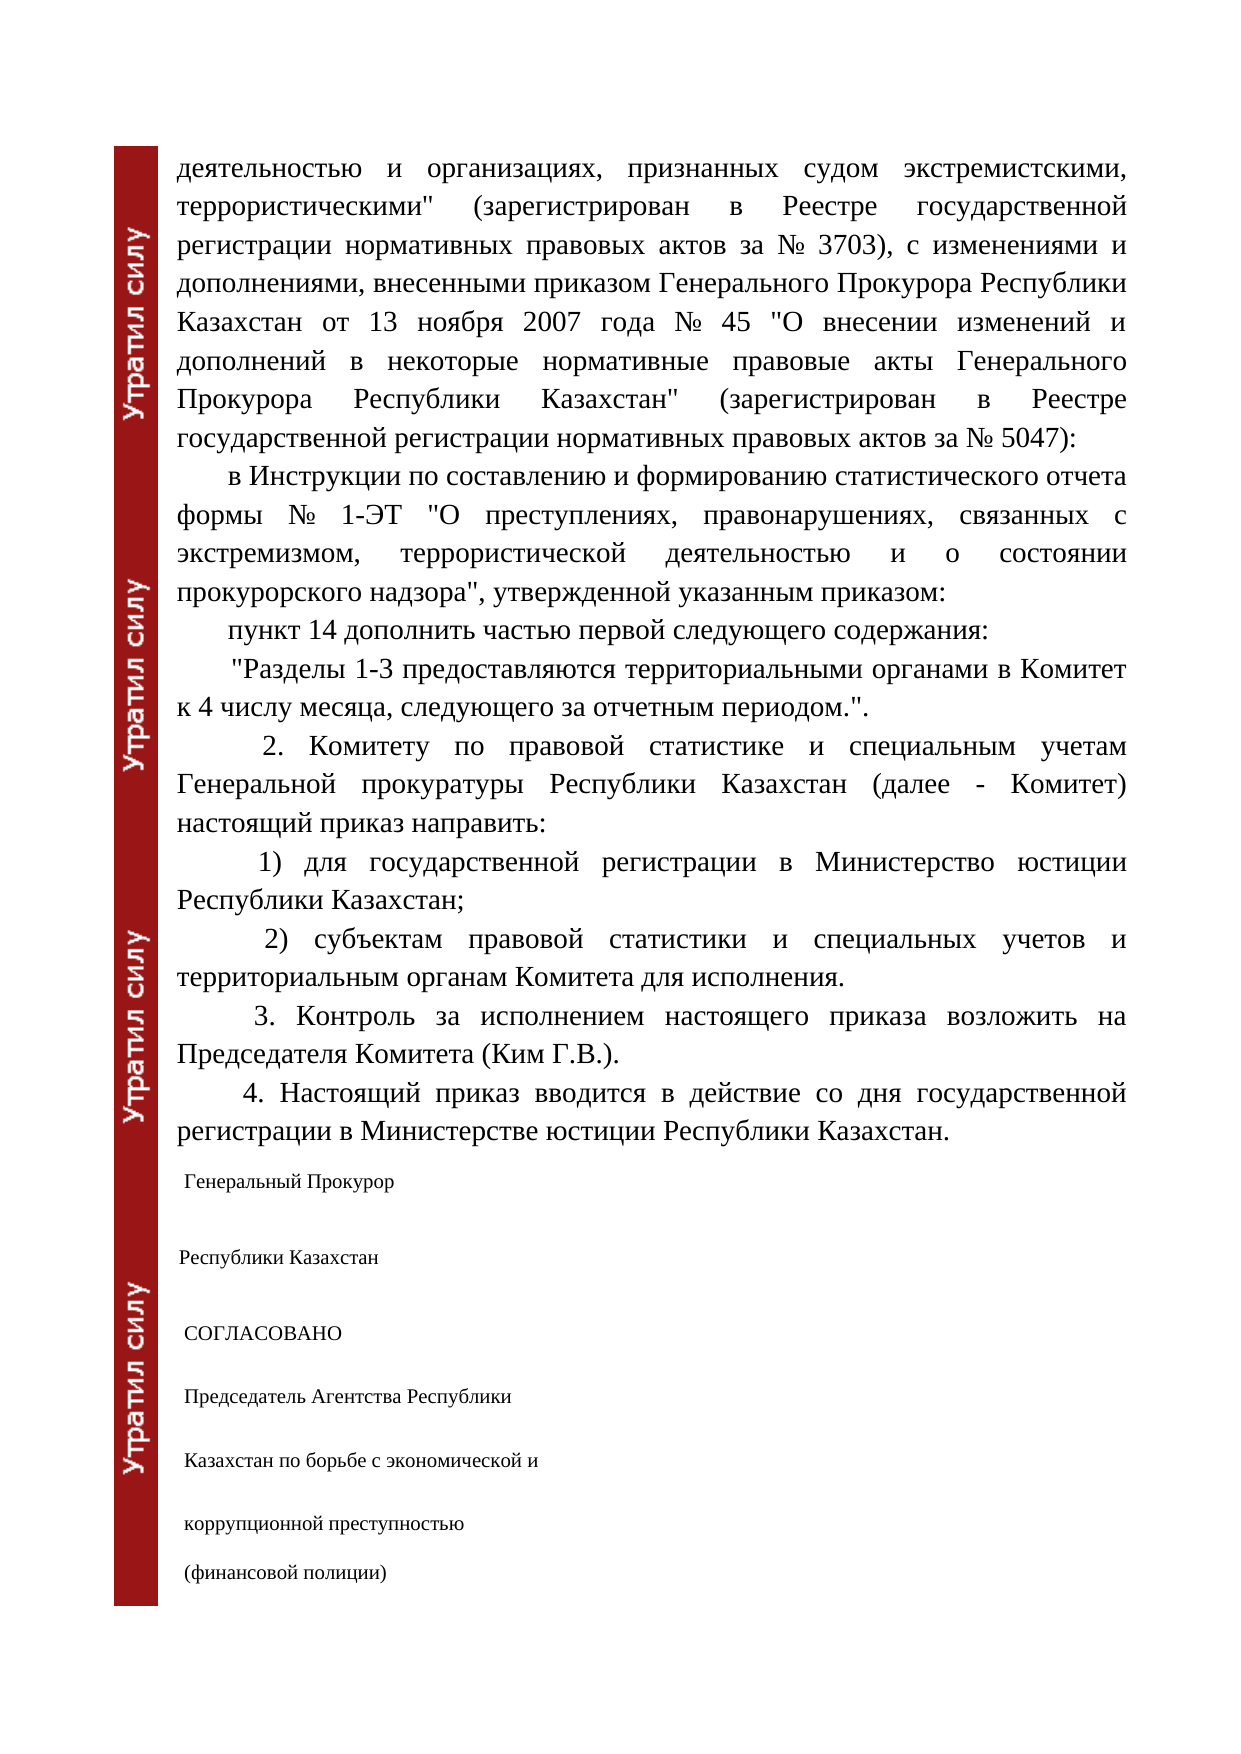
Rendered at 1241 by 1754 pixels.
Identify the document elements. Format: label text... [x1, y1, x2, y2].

picture [114, 146, 158, 150]
picture [114, 1591, 158, 1606]
picture [114, 916, 158, 921]
table_cell СОГЛАСОВАНО [101, 1304, 1240, 1367]
picture [114, 453, 158, 458]
picture [114, 646, 158, 651]
table_cell (финансовой полиции) [101, 1558, 1240, 1591]
text пункт 14 дополнить частью первой следующего содержания: [112, 612, 1128, 646]
picture [114, 993, 158, 998]
table_cell Казахстан по борьбе с экономической и [101, 1431, 1240, 1494]
text 3. Контроль за исполнением настоящего приказа возложить на Председателя Комитета (Ким Г.В.). [112, 998, 1128, 1070]
table_header Генеральный Прокурор [101, 1152, 1240, 1216]
text 4. Настоящий приказ вводится в действие со дня государственной регистрации в Министерстве юстиции Республики Казахстан. [112, 1075, 1128, 1147]
text "Разделы 1-3 предоставляются территориальными органами в Комитет к 4 числу месяца, следующего за отчетным периодом.". [112, 651, 1128, 723]
picture [114, 1147, 158, 1152]
text в Инструкции по составлению и формированию статистического отчета формы № 1-ЭТ "О преступлениях, правонарушениях, связанных с экстремизмом, террористической деятельностью и о состоянии прокурорского надзора", утвержденной указанным приказом: [112, 458, 1128, 607]
picture [114, 723, 158, 728]
text 2. Комитету по правовой статистике и специальным учетам Генеральной прокуратуры Республики Казахстан (далее - Комитет) настоящий приказ направить: [112, 728, 1128, 839]
table_cell Председатель Агентства Республики [101, 1368, 1240, 1431]
text 1) для государственной регистрации в Министерство юстиции Республики Казахстан; [112, 844, 1128, 916]
table_cell Республики Казахстан [101, 1216, 1240, 1304]
picture [114, 839, 158, 844]
text 2) субъектам правовой статистики и специальных учетов и территориальным органам Комитета для исполнения. [112, 921, 1128, 993]
picture [114, 1070, 158, 1075]
table_cell коррупционной преступностью [101, 1495, 1240, 1558]
picture [114, 607, 158, 612]
